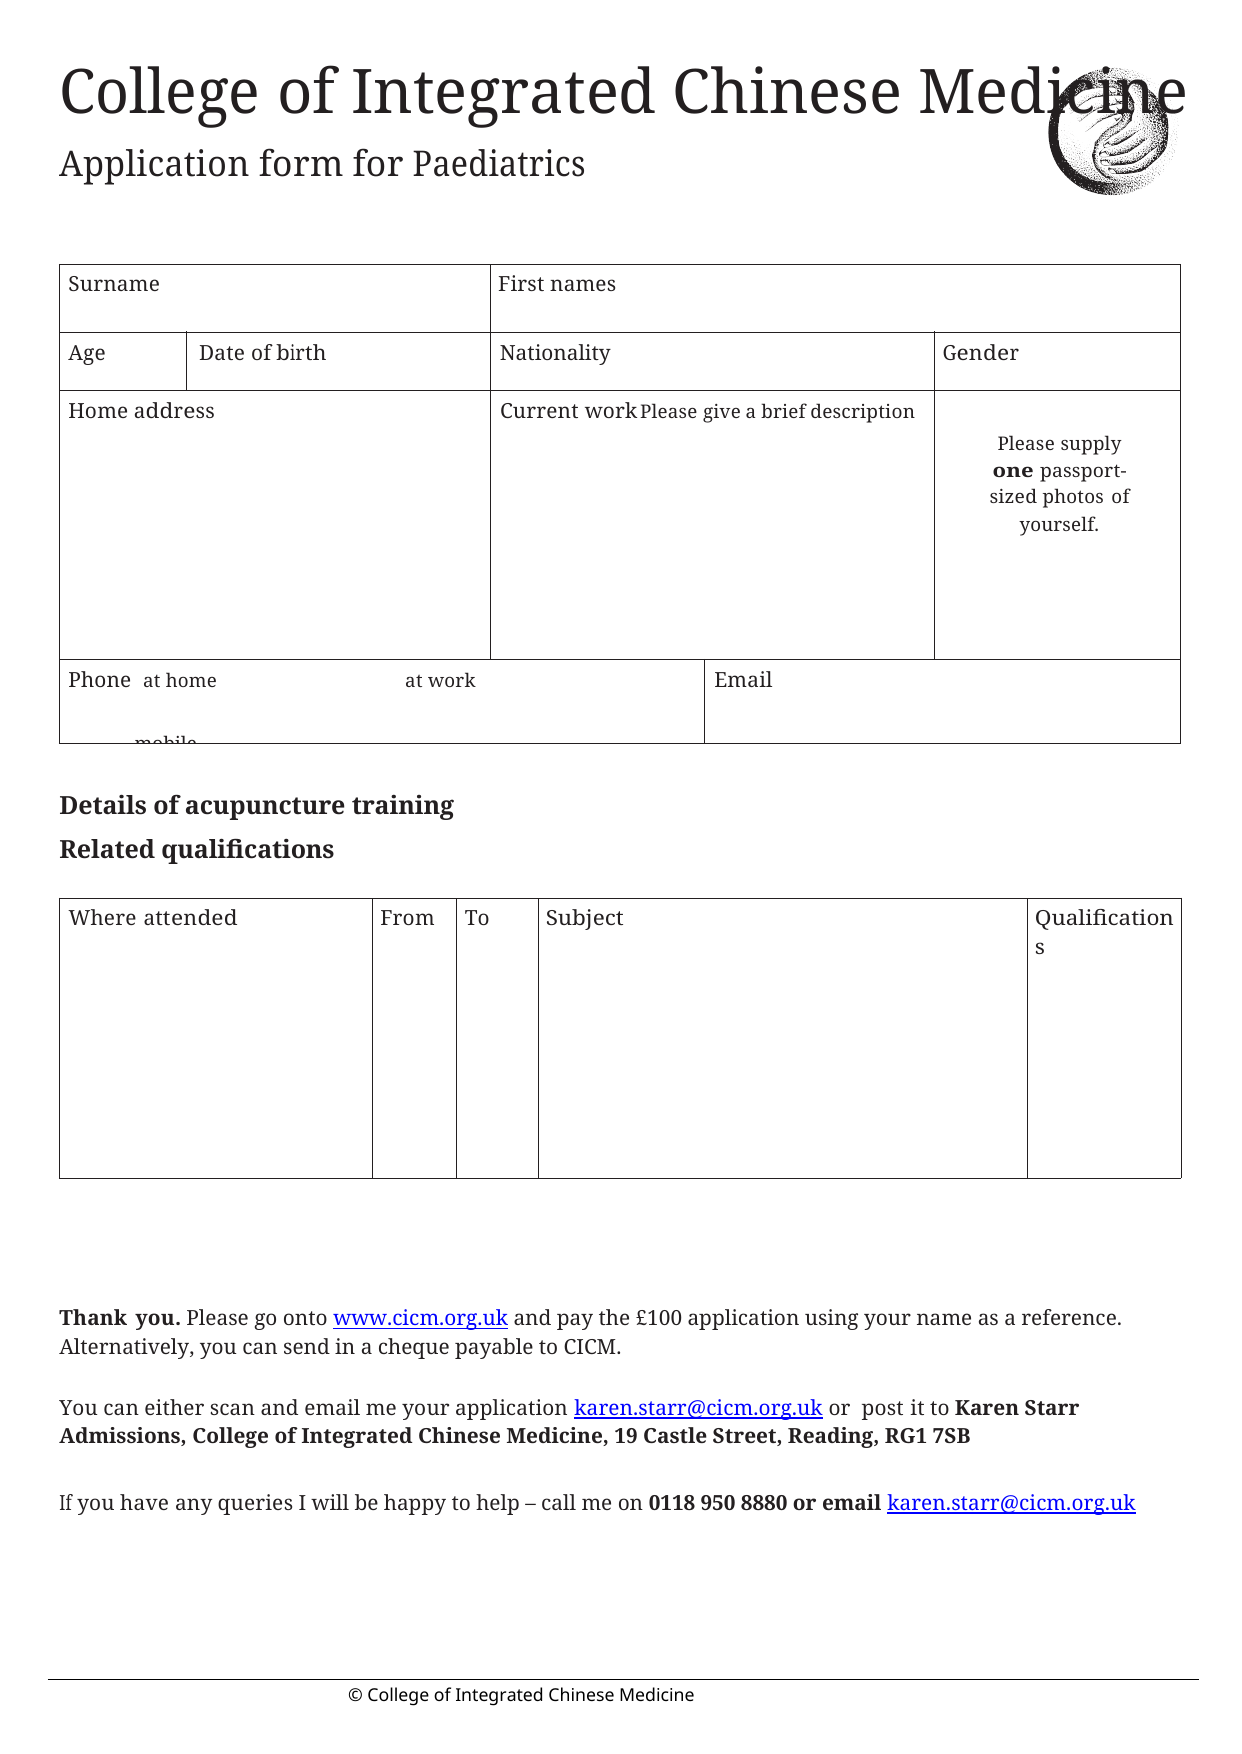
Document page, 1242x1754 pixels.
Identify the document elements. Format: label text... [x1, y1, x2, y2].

table_cell Nationality [491, 333, 934, 390]
table_cell Date of birth [187, 333, 490, 390]
table_cell Current work Please give a brief description [491, 391, 934, 659]
table_cell Phone at home at work mobile [60, 660, 704, 742]
table_cell Age [60, 333, 186, 390]
text Details of acupuncture training [59, 787, 1187, 821]
picture [1047, 186, 1179, 196]
text Application form for Paediatrics [59, 138, 1198, 186]
table_header First names [491, 265, 1180, 331]
text Related qualifications [59, 832, 1187, 896]
table_cell Home address [60, 391, 490, 659]
table_cell Gender [935, 333, 1180, 390]
text You can either scan and email me your application karen.starr@cicm.org.uk or post it to Karen Starr Admissions, College of Integrated Chinese Medicine, 19 Castle Street, Reading, RG1 7SB [59, 1393, 1198, 1450]
text Thank you. Please go onto www.cicm.org.uk and pay the £100 application using your name as a reference. Alternatively, you can send in a cheque payable to CICM. [59, 1303, 1198, 1388]
table_header Subject [539, 899, 1027, 1178]
table_header Surname [60, 265, 490, 331]
text College of Integrated Chinese Medicine [59, 56, 1198, 126]
picture [1047, 126, 1179, 138]
text If you have any queries I will be happy to help – call me on 0118 950 8880 or email karen.starr@cicm.org.uk [59, 1488, 1198, 1517]
table_header From [373, 899, 456, 1178]
table_header To [457, 899, 538, 1178]
table_header Qualifications [1028, 899, 1181, 1178]
table_cell Email [705, 660, 1180, 742]
table_header Where attended [60, 899, 372, 1178]
table_cell Please supply one passport-sized photos of yourself. [935, 391, 1180, 659]
